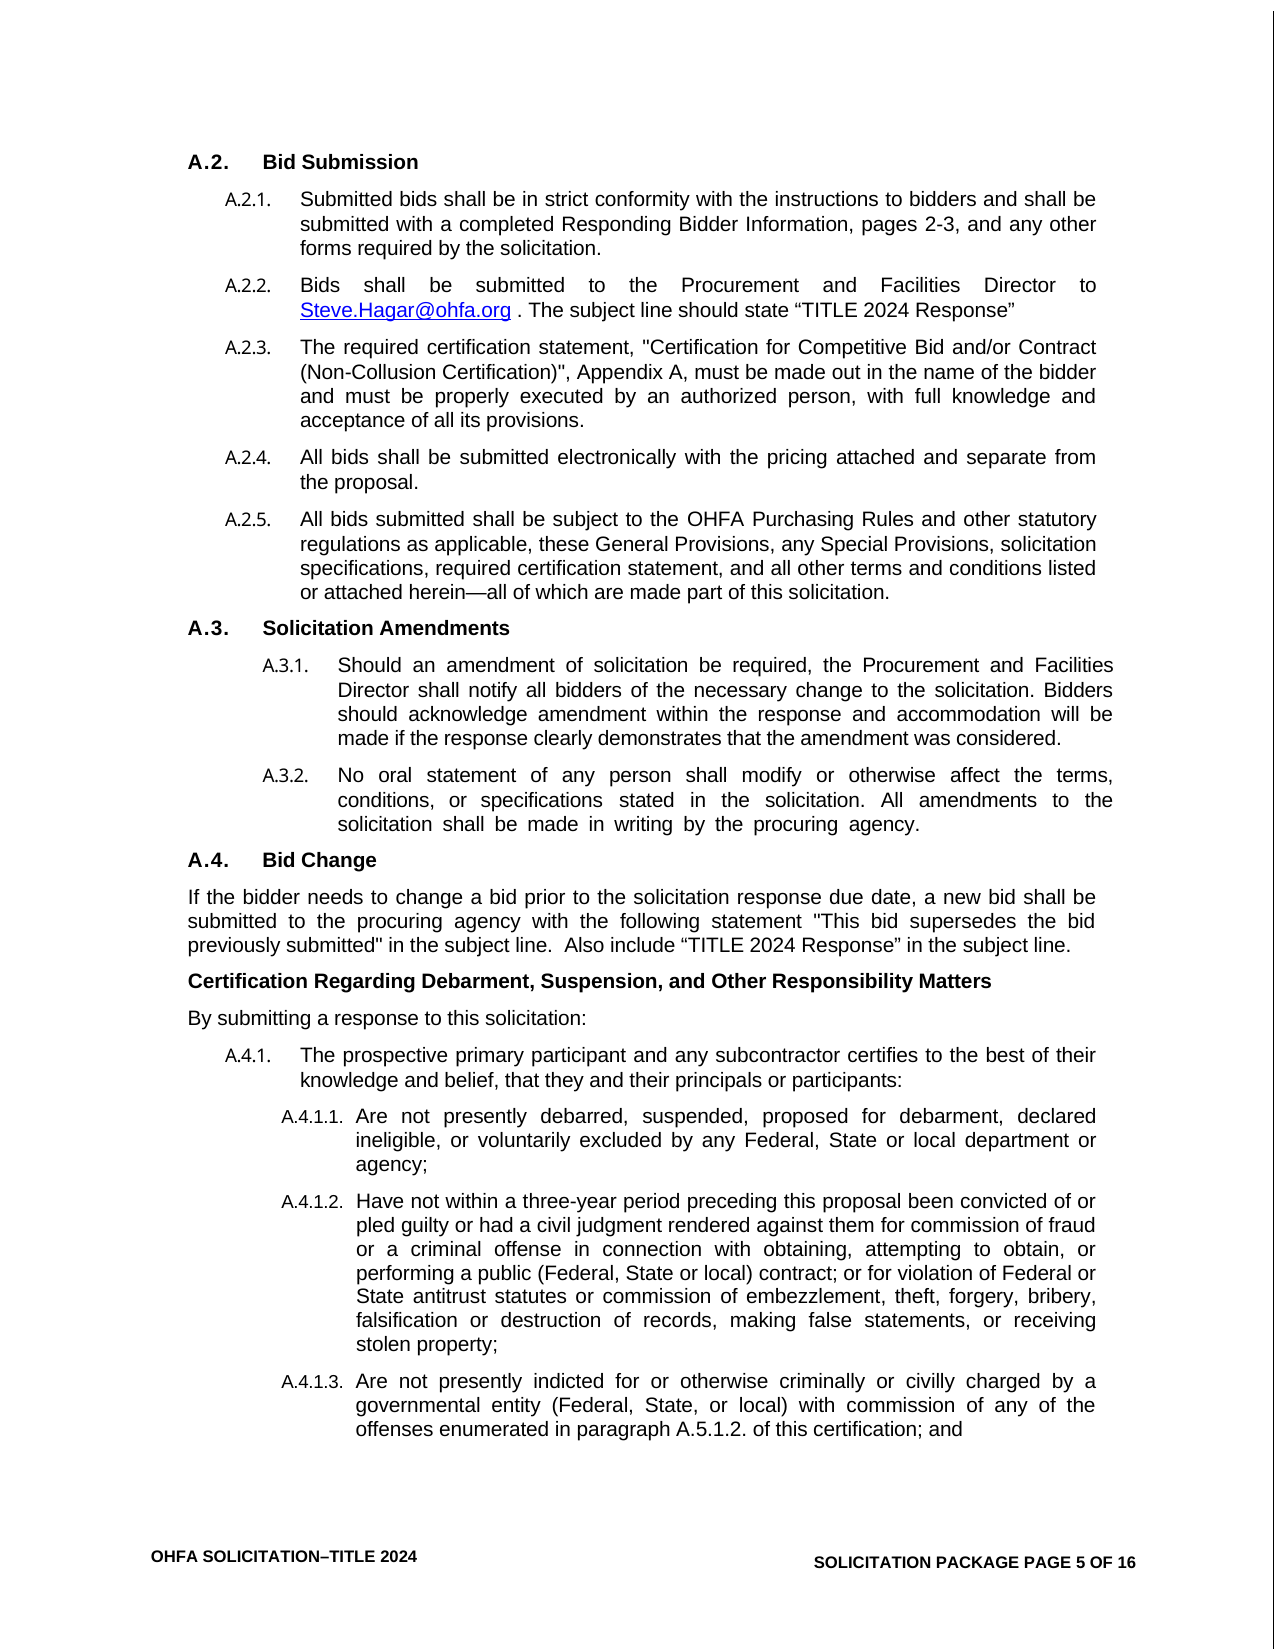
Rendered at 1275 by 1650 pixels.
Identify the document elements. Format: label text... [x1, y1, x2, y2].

list Bid Submission [187, 150, 1125, 174]
list All bids shall be submitted electronically with the pricing attached and separate from the proposal. [225, 444, 1097, 494]
list All bids submitted shall be subject to the OHFA Purchasing Rules and other statutory regulations as applicable, these General Provisions, any Special Provisions, solicitation specifications, required certification statement, and all other terms and conditions listed or attached herein—all of which are made part of this solicitation. [225, 506, 1097, 604]
list Should an amendment of solicitation be required, the Procurement and Facilities Director shall notify all bidders of the necessary change to the solicitation. Bidders should acknowledge amendment within the response and accommodation will be made if the response clearly demonstrates that the amendment was considered. [262, 652, 1114, 750]
list Bid Change [187, 848, 1125, 872]
text By submitting a response to this solicitation: [187, 1006, 1097, 1029]
list The prospective primary participant and any subcontractor certifies to the best of their knowledge and belief, that they and their principals or participants: [225, 1042, 1097, 1092]
list Solicitation Amendments [187, 616, 1125, 640]
text If the bidder needs to change a bid prior to the solicitation response due date, a new bid shall be submitted to the procuring agency with the following statement "This bid supersedes the bid previously submitted" in the subject line. Also include “TITLE 2024 Response” in the subject line. [187, 885, 1097, 957]
list No oral statement of any person shall modify or otherwise affect the terms, conditions, or specifications stated in the solicitation. All amendments to the solicitation shall be made in writing by the procuring agency. [262, 762, 1114, 836]
list Submitted bids shall be in strict conformity with the instructions to bidders and shall be submitted with a completed Responding Bidder Information, pages 2-3, and any other forms required by the solicitation. [225, 186, 1097, 260]
text Certification Regarding Debarment, Suspension, and Other Responsibility Matters [187, 969, 1097, 993]
list Are not presently debarred, suspended, proposed for debarment, declared ineligible, or voluntarily excluded by any Federal, State or local department or agency; [281, 1104, 1097, 1176]
list Have not within a three-year period preceding this proposal been convicted of or pled guilty or had a civil judgment rendered against them for commission of fraud or a criminal offense in connection with obtaining, attempting to obtain, or performing a public (Federal, State or local) contract; or for violation of Federal or State antitrust statutes or commission of embezzlement, theft, forgery, bribery, falsification or destruction of records, making false statements, or receiving stolen property; [281, 1188, 1097, 1356]
list Are not presently indicted for or otherwise criminally or civilly charged by a governmental entity (Federal, State, or local) with commission of any of the offenses enumerated in paragraph A.5.1.2. of this certification; and [281, 1369, 1097, 1441]
list The required certification statement, "Certification for Competitive Bid and/or Contract (Non-Collusion Certification)", Appendix A, must be made out in the name of the bidder and must be properly executed by an authorized person, with full knowledge and acceptance of all its provisions. [225, 334, 1097, 432]
list Bids shall be submitted to the Procurement and Facilities Director to Steve.Hagar@ohfa.org . The subject line should state “TITLE 2024 Response” [225, 272, 1097, 322]
